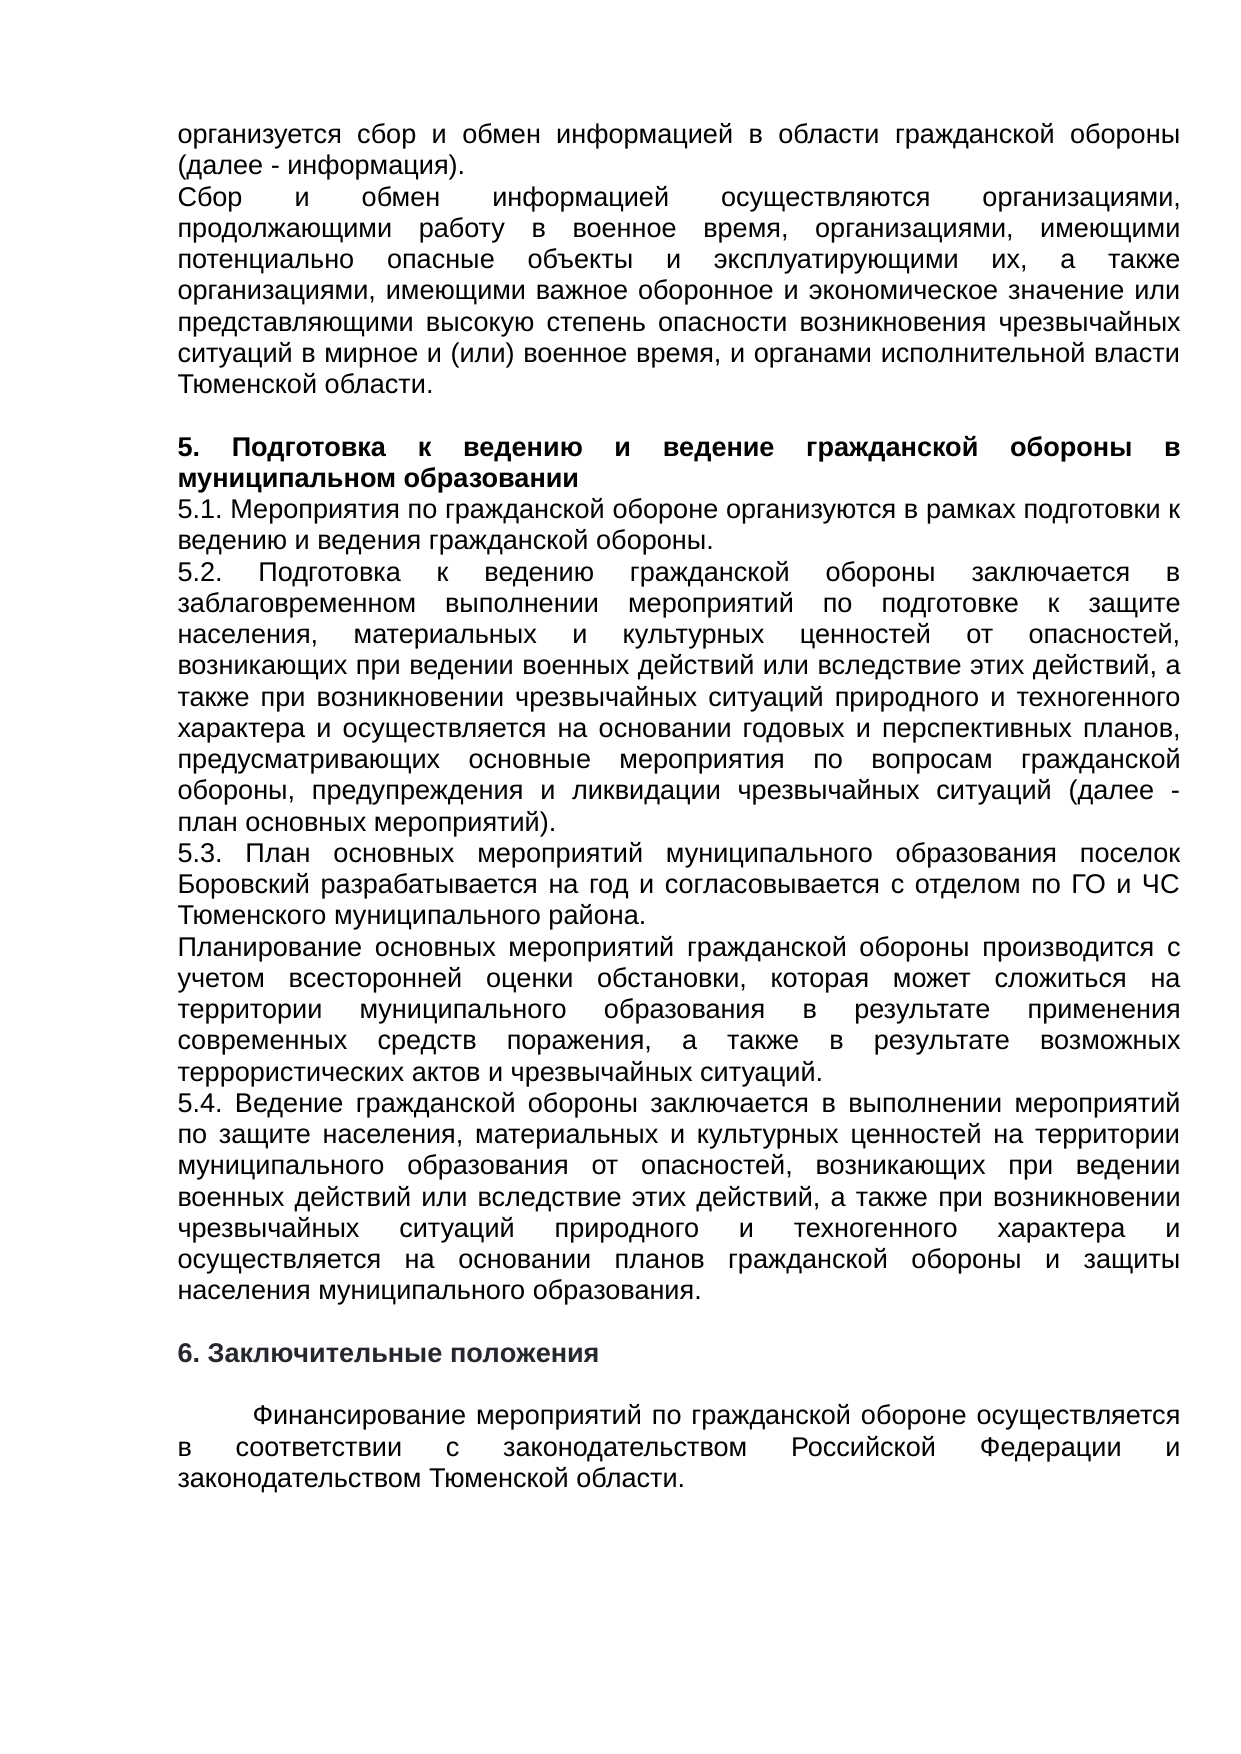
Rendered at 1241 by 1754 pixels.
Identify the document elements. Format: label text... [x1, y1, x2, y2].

text 5.3. План основных мероприятий муниципального образования поселок Боровский разрабатывается на год и согласовывается с отделом по ГО и ЧС Тюменского муниципального района. [177, 837, 1181, 931]
text 5. Подготовка к ведению и ведение гражданской обороны в муниципальном образовании [177, 431, 1181, 493]
subtitle 6. Заключительные положения [177, 1337, 1181, 1368]
text 5.4. Ведение гражданской обороны заключается в выполнении мероприятий по защите населения, материальных и культурных ценностей на территории муниципального образования от опасностей, возникающих при ведении военных действий или вследствие этих действий, а также при возникновении чрезвычайных ситуаций природного и техногенного характера и осуществляется на основании планов гражданской обороны и защиты населения муниципального образования. [177, 1087, 1181, 1306]
text 5.2. Подготовка к ведению гражданской обороны заключается в заблаговременном выполнении мероприятий по подготовке к защите населения, материальных и культурных ценностей от опасностей, возникающих при ведении военных действий или вследствие этих действий, а также при возникновении чрезвычайных ситуаций природного и техногенного характера и осуществляется на основании годовых и перспективных планов, предусматривающих основные мероприятия по вопросам гражданской обороны, предупреждения и ликвидации чрезвычайных ситуаций (далее - план основных мероприятий). [177, 556, 1181, 837]
text Финансирование мероприятий по гражданской обороне осуществляется в соответствии с законодательством Российской Федерации и законодательством Тюменской области. [177, 1399, 1181, 1493]
text Сбор и обмен информацией осуществляются организациями, продолжающими работу в военное время, организациями, имеющими потенциально опасные объекты и эксплуатирующими их, а также организациями, имеющими важное оборонное и экономическое значение или представляющими высокую степень опасности возникновения чрезвычайных ситуаций в мирное и (или) военное время, и органами исполнительной власти Тюменской области. [177, 181, 1181, 399]
text Планирование основных мероприятий гражданской обороны производится с учетом всесторонней оценки обстановки, которая может сложиться на территории муниципального образования в результате применения современных средств поражения, а также в результате возможных террористических актов и чрезвычайных ситуаций. [177, 931, 1181, 1087]
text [177, 118, 1181, 181]
text 5.1. Мероприятия по гражданской обороне организуются в рамках подготовки к ведению и ведения гражданской обороны. [177, 493, 1181, 556]
